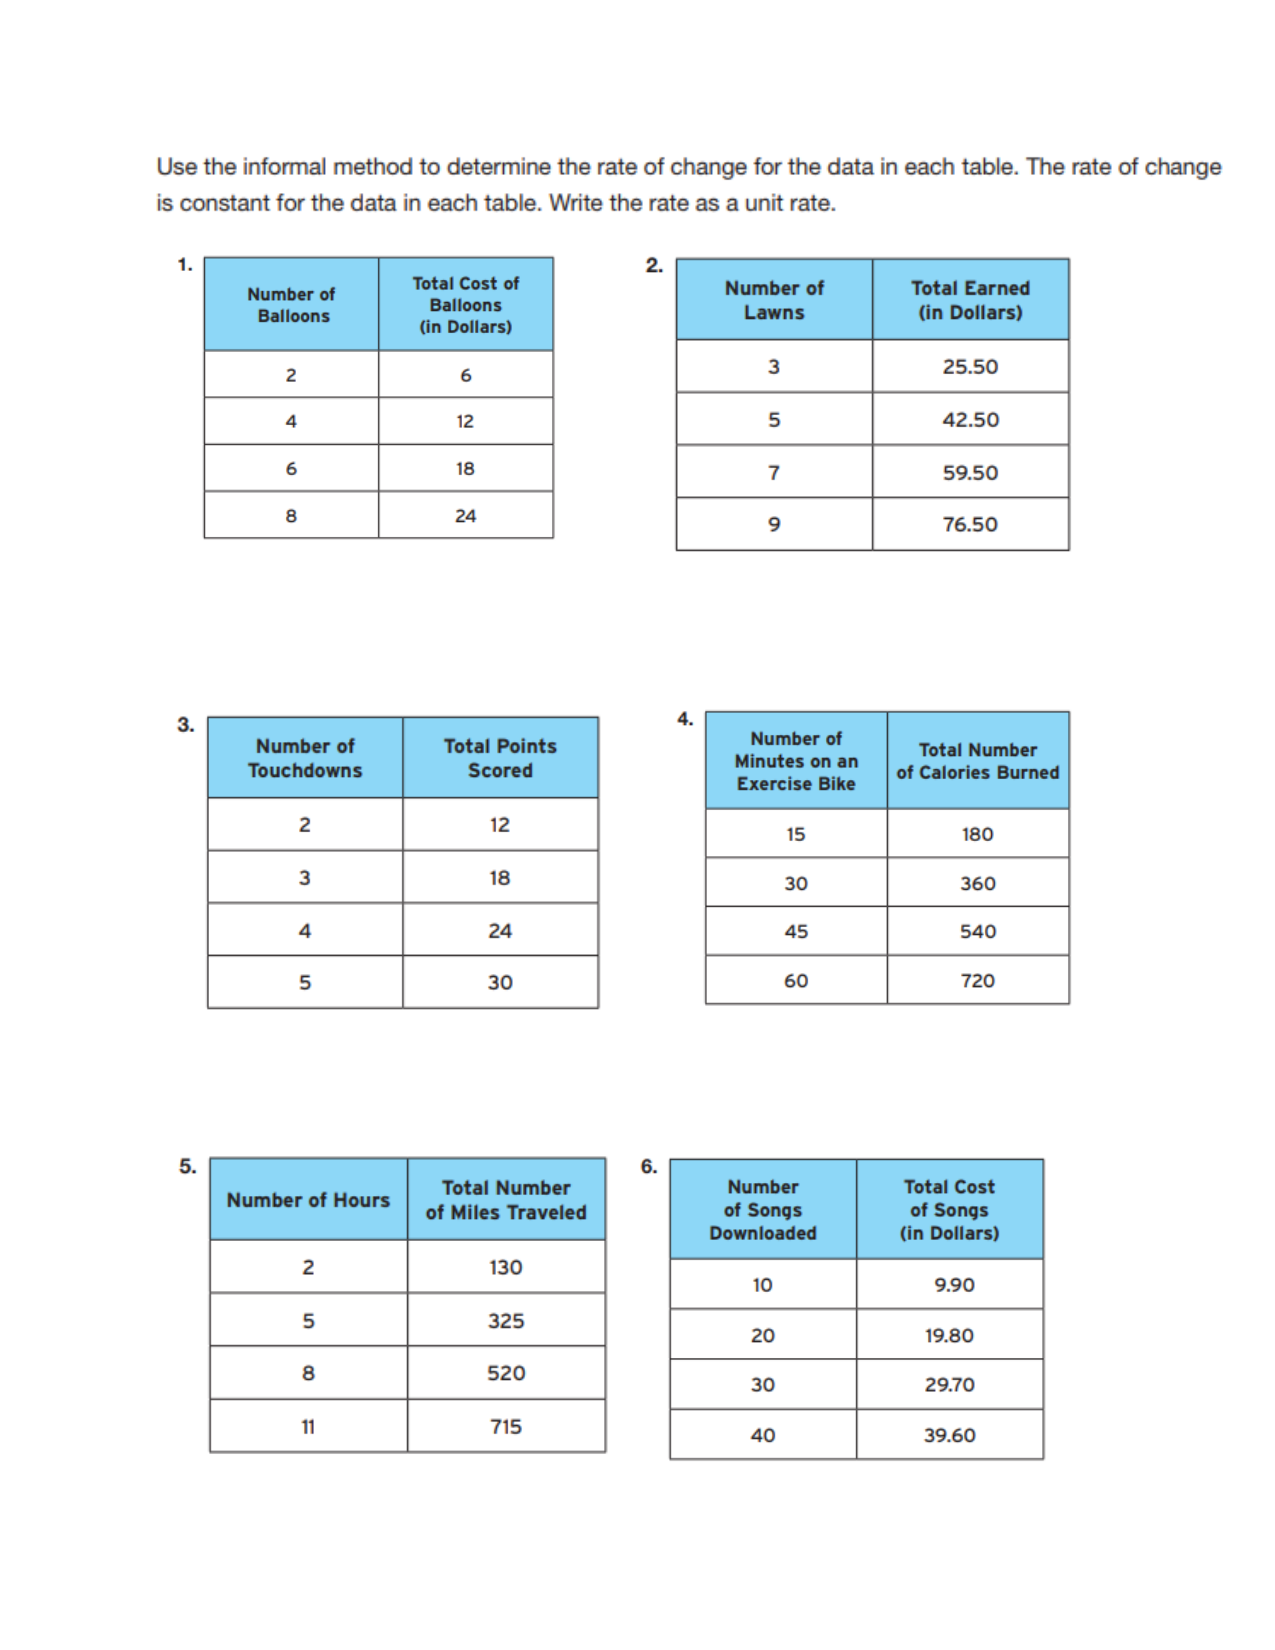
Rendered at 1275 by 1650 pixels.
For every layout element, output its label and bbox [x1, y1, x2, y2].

picture [150, 1123, 1057, 1477]
picture [150, 237, 578, 609]
picture [623, 227, 1103, 609]
picture [150, 150, 1267, 225]
picture [150, 686, 623, 1058]
picture [659, 680, 1112, 1058]
